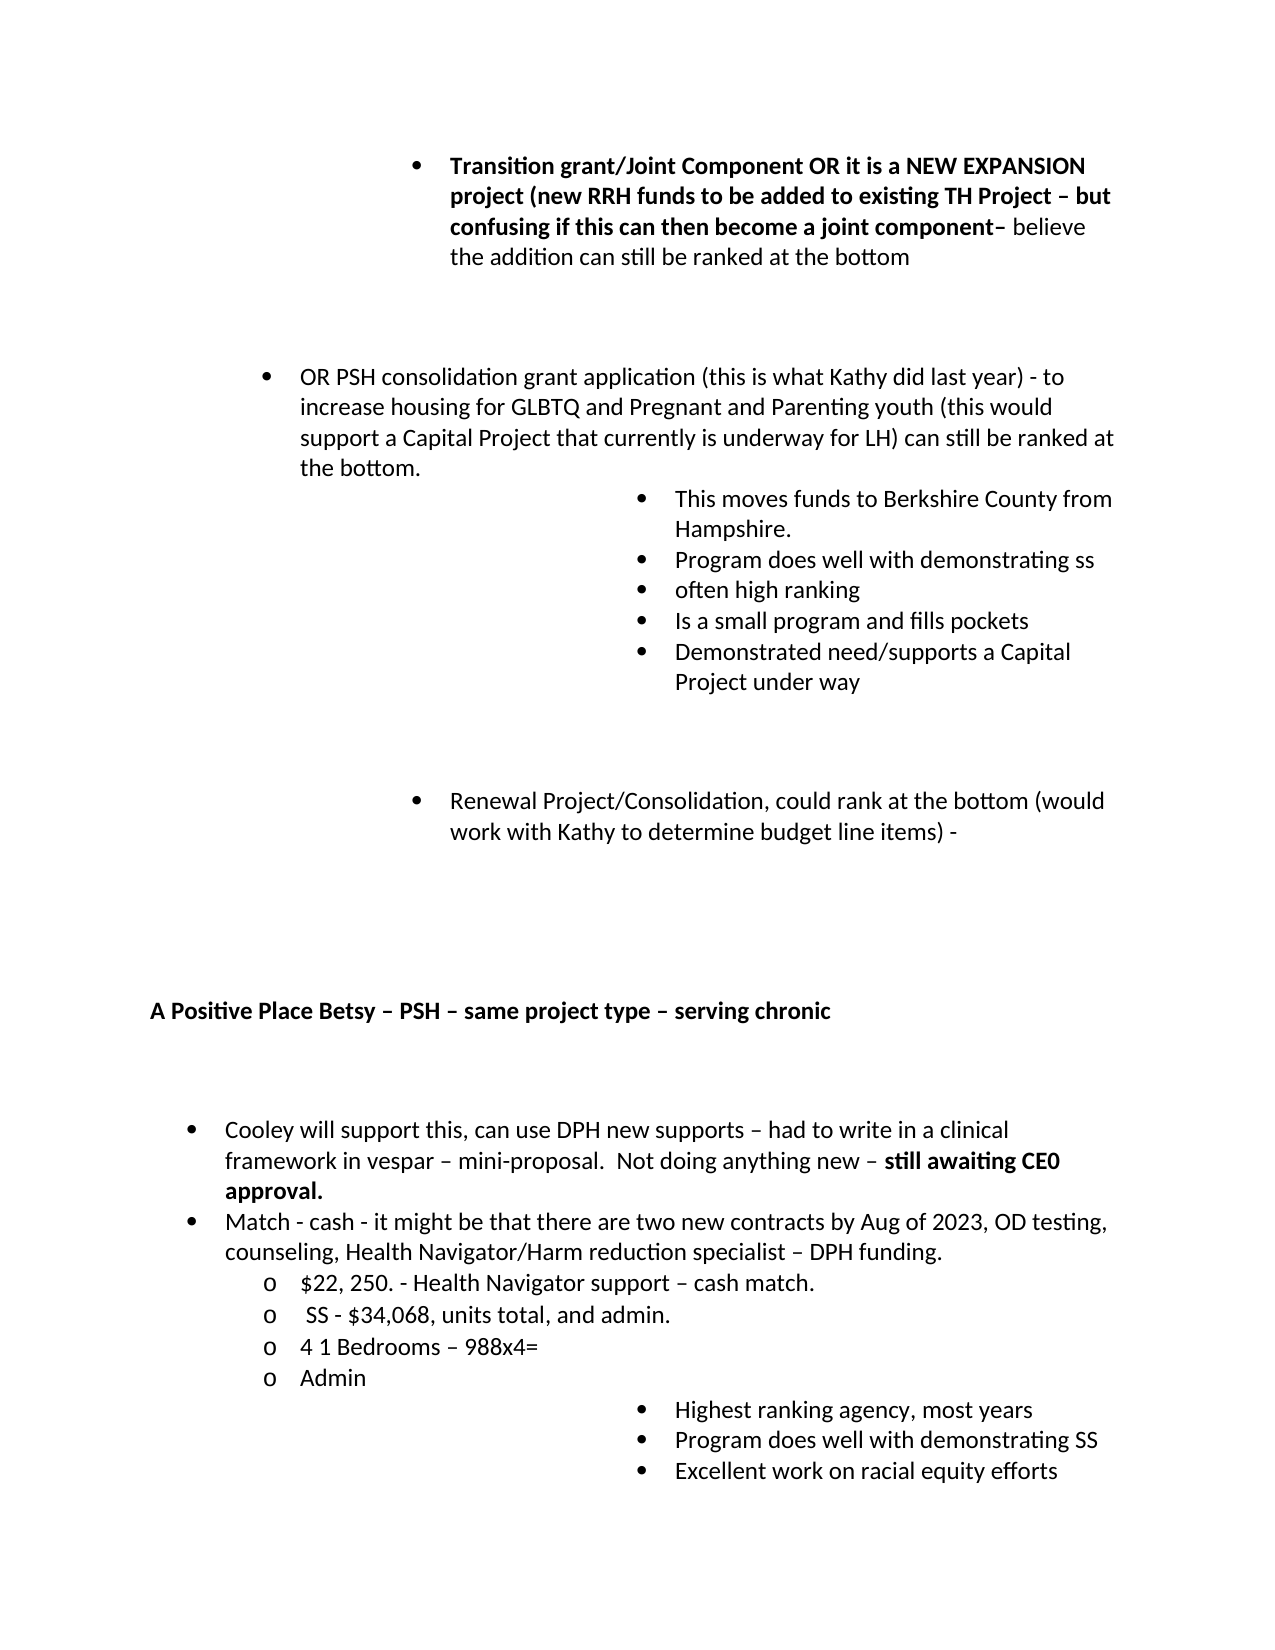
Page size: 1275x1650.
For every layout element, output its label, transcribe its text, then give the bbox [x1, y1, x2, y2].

list This moves funds to Berkshire County from Hampshire. [637, 483, 1125, 544]
list OR PSH consolidation grant application (this is what Kathy did last year) - to increase housing for GLBTQ and Pregnant and Parenting youth (this would support a Capital Project that currently is underway for LH) can still be ranked at the bottom. [262, 361, 1125, 483]
list Is a small program and fills pockets [637, 605, 1125, 636]
list Admin [262, 1362, 1125, 1394]
list Program does well with demonstrating SS [637, 1425, 1125, 1455]
list Match - cash - it might be that there are two new contracts by Aug of 2023, OD testing, counseling, Health Navigator/Harm reduction specialist – DPH funding. [187, 1206, 1125, 1267]
list $22, 250. - Health Navigator support – cash match. [262, 1267, 1125, 1299]
list SS - $34,068, units total, and admin. [262, 1299, 1125, 1331]
list Transition grant/Joint Component OR it is a NEW EXPANSION project (new RRH funds to be added to existing TH Project – but confusing if this can then become a joint component– believe the addition can still be ranked at the bottom [412, 150, 1125, 272]
list Program does well with demonstrating ss [637, 544, 1125, 574]
list often high ranking [637, 574, 1125, 605]
list Cooley will support this, can use DPH new supports – had to write in a clinical framework in vespar – mini-proposal. Not doing anything new – still awaiting CE0 approval. [187, 1114, 1125, 1206]
list Highest ranking agency, most years [637, 1394, 1125, 1425]
list Excellent work on racial equity efforts [637, 1455, 1125, 1486]
list Renewal Project/Consolidation, could rank at the bottom (would work with Kathy to determine budget line items) - [412, 786, 1125, 847]
list 4 1 Bedrooms – 988x4= [262, 1331, 1125, 1362]
text A Positive Place Betsy – PSH – same project type – serving chronic [150, 995, 1125, 1026]
list Demonstrated need/supports a Capital Project under way [637, 636, 1125, 697]
